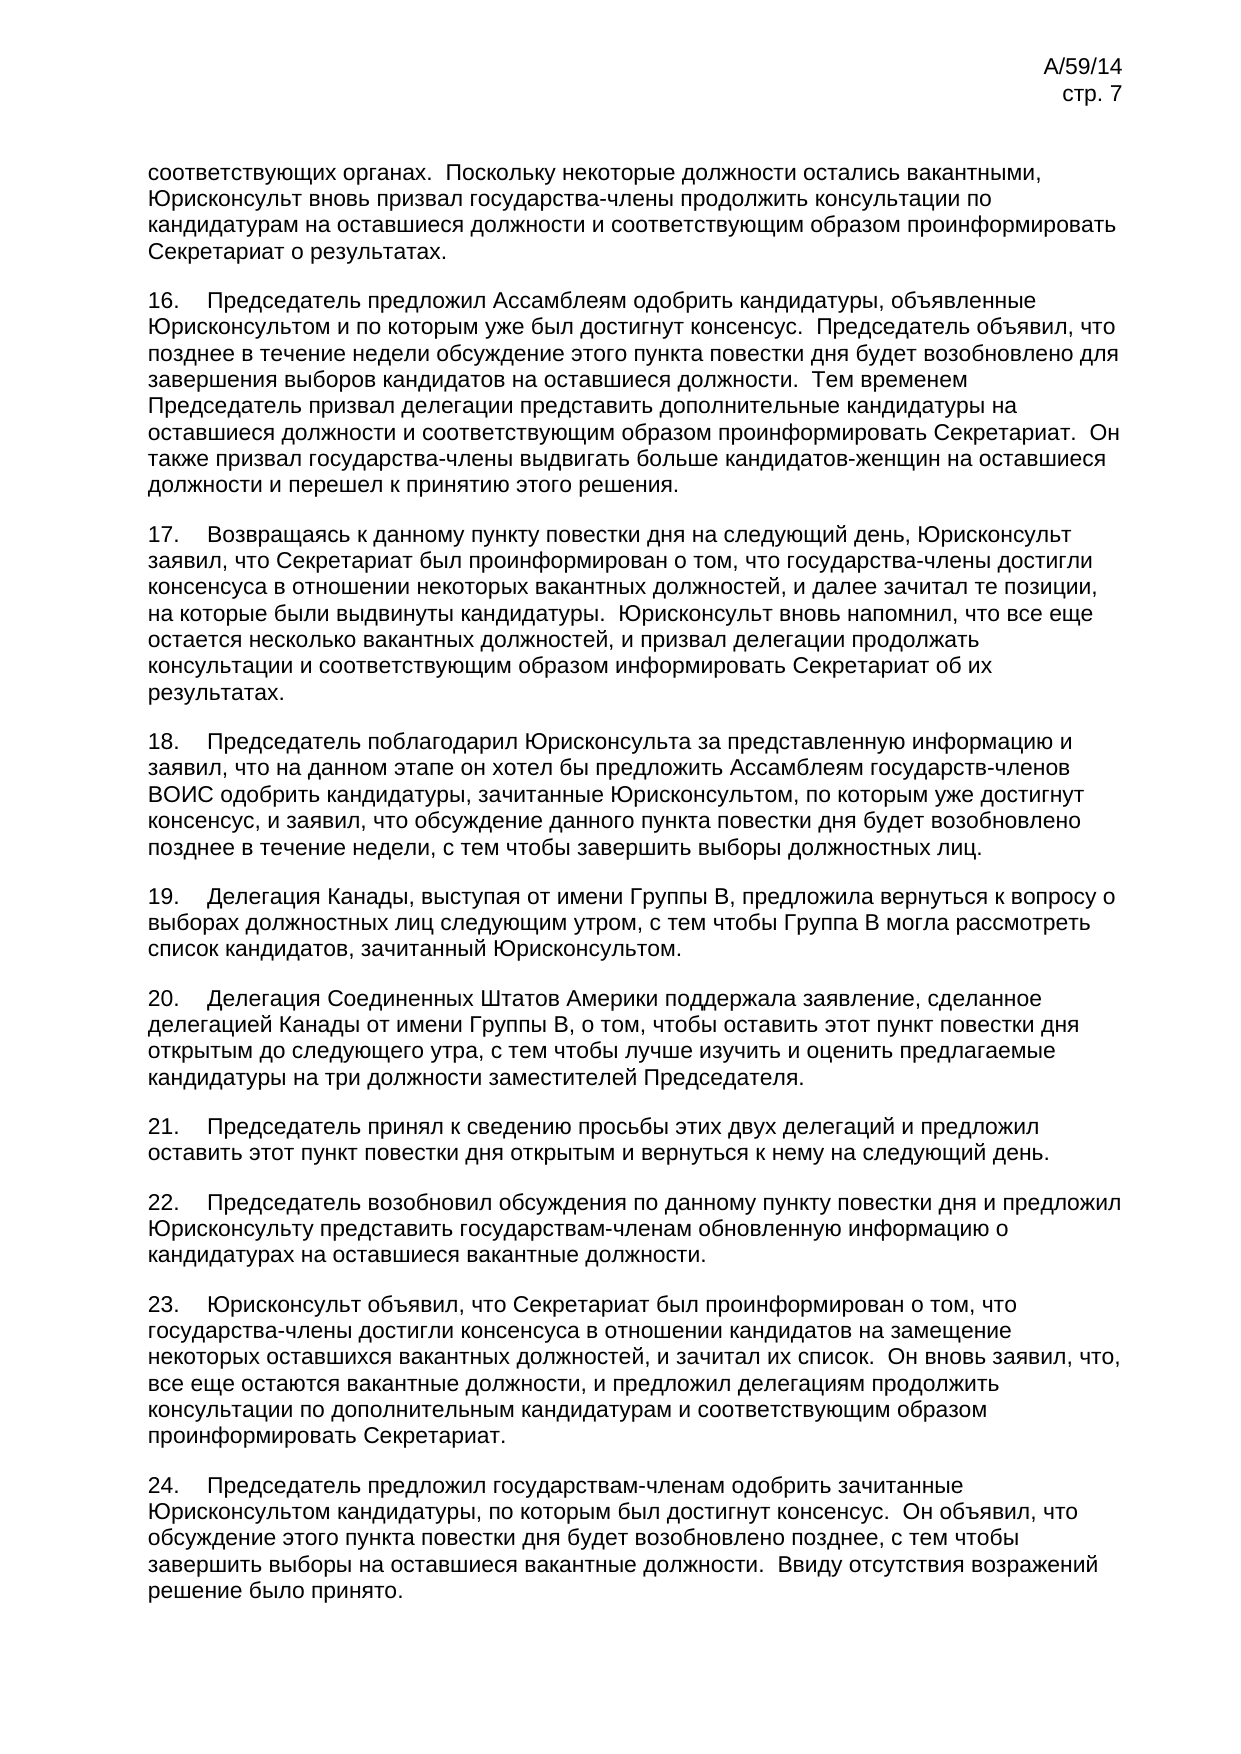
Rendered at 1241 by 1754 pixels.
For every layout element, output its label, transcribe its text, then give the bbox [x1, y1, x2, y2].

text Юрисконсульт объявил, что Секретариат был проинформирован о том, что государства-члены достигли консенсуса в отношении кандидатов на замещение некоторых оставшихся вакантных должностей, и зачитал их список. Он вновь заявил, что, все еще остаются вакантные должности, и предложил делегациям продолжить консультации по дополнительным кандидатурам и соответствующим образом проинформировать Секретариат. [148, 1291, 1122, 1449]
text Председатель возобновил обсуждения по данному пункту повестки дня и предложил Юрисконсульту представить государствам-членам обновленную информацию о кандидатурах на оставшиеся вакантные должности. [148, 1189, 1122, 1268]
text Председатель поблагодарил Юрисконсульта за представленную информацию и заявил, что на данном этапе он хотел бы предложить Ассамблеям государств-членов ВОИС одобрить кандидатуры, зачитанные Юрисконсультом, по которым уже достигнут консенсус, и заявил, что обсуждение данного пункта повестки дня будет возобновлено позднее в течение недели, с тем чтобы завершить выборы должностных лиц. [148, 728, 1122, 860]
text Председатель предложил Ассамблеям одобрить кандидатуры, объявленные Юрисконсультом и по которым уже был достигнут консенсус. Председатель объявил, что позднее в течение недели обсуждение этого пункта повестки дня будет возобновлено для завершения выборов кандидатов на оставшиеся должности. Тем временем Председатель призвал делегации представить дополнительные кандидатуры на оставшиеся должности и соответствующим образом проинформировать Секретариат. Он также призвал государства-члены выдвигать больше кандидатов-женщин на оставшиеся должности и перешел к принятию этого решения. [148, 287, 1122, 498]
text Председатель предложил государствам-членам одобрить зачитанные Юрисконсультом кандидатуры, по которым был достигнут консенсус. Он объявил, что обсуждение этого пункта повестки дня будет возобновлено позднее, с тем чтобы завершить выборы на оставшиеся вакантные должности. Ввиду отсутствия возражений решение было принято. [148, 1472, 1122, 1603]
text Возвращаясь к данному пункту повестки дня на следующий день, Юрисконсульт заявил, что Секретариат был проинформирован о том, что государства-члены достигли консенсуса в отношении некоторых вакантных должностей, и далее зачитал те позиции, на которые были выдвинуты кандидатуры. Юрисконсульт вновь напомнил, что все еще остается несколько вакантных должностей, и призвал делегации продолжать консультации и соответствующим образом информировать Секретариат об их результатах. [148, 521, 1122, 705]
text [148, 158, 1122, 264]
text Делегация Канады, выступая от имени Группы В, предложила вернуться к вопросу о выборах должностных лиц следующим утром, с тем чтобы Группа B могла рассмотреть список кандидатов, зачитанный Юрисконсультом. [148, 883, 1122, 962]
text Делегация Соединенных Штатов Америки поддержала заявление, сделанное делегацией Канады от имени Группы B, о том, чтобы оставить этот пункт повестки дня открытым до следующего утра, с тем чтобы лучше изучить и оценить предлагаемые кандидатуры на три должности заместителей Председателя. [148, 985, 1122, 1090]
text Председатель принял к сведению просьбы этих двух делегаций и предложил оставить этот пункт повестки дня открытым и вернуться к нему на следующий день. [148, 1113, 1122, 1166]
